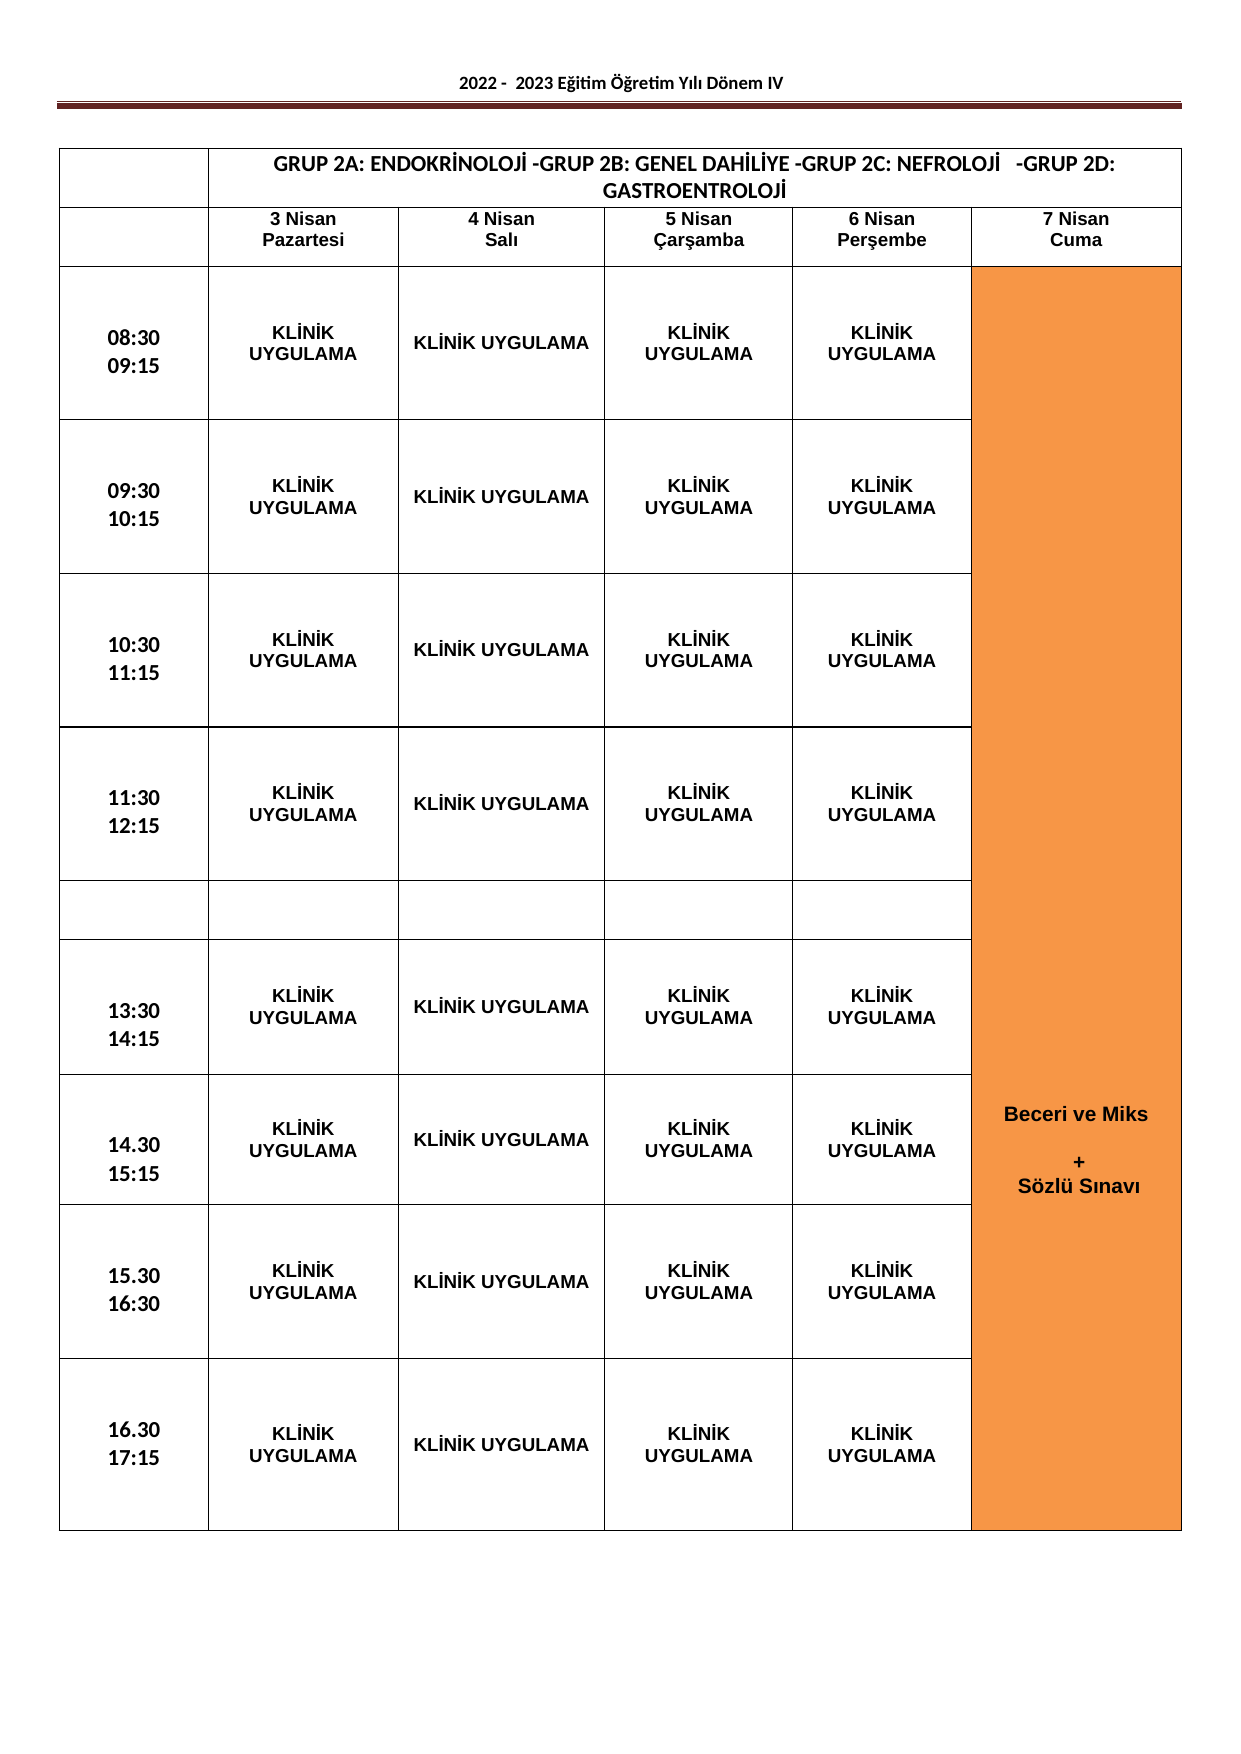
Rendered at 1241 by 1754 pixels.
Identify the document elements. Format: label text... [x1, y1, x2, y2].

table_cell KLİNİK UYGULAMA [793, 420, 971, 573]
table_cell KLİNİK UYGULAMA [399, 1359, 604, 1530]
table_cell KLİNİK UYGULAMA [209, 420, 398, 573]
table_cell 3 Nisan Pazartesi [209, 208, 398, 266]
table_cell [209, 881, 398, 939]
table_cell KLİNİK UYGULAMA [793, 1075, 971, 1204]
table_cell 10:30 11:15 [60, 574, 208, 726]
table_cell KLİNİK UYGULAMA [399, 267, 604, 419]
table_cell KLİNİK UYGULAMA [605, 728, 792, 880]
table_cell 15.30 16:30 [60, 1205, 208, 1358]
table_cell 11:30 12:15 [60, 728, 208, 880]
table_cell KLİNİK UYGULAMA [399, 728, 604, 880]
table_cell KLİNİK UYGULAMA [793, 1205, 971, 1358]
table_cell KLİNİK UYGULAMA [605, 1205, 792, 1358]
table_cell [605, 881, 792, 939]
table_cell KLİNİK UYGULAMA [605, 420, 792, 573]
table_cell KLİNİK UYGULAMA [209, 1359, 398, 1530]
table_cell KLİNİK UYGULAMA [209, 1205, 398, 1358]
table_header GRUP 2A: ENDOKRİNOLOJİ -GRUP 2B: GENEL DAHİLİYE -GRUP 2C: NEFROLOJİ -GRUP 2D: GASTROENTROLOJİ [209, 149, 1181, 207]
table_cell KLİNİK UYGULAMA [605, 267, 792, 419]
table_cell 08:30 09:15 [60, 267, 208, 419]
table_cell KLİNİK UYGULAMA [399, 1075, 604, 1204]
table_cell 16.30 17:15 [60, 1359, 208, 1530]
table_cell 7 Nisan Cuma [972, 208, 1181, 266]
table_header [60, 149, 208, 207]
table_cell KLİNİK UYGULAMA [793, 728, 971, 880]
table_cell KLİNİK UYGULAMA [209, 1075, 398, 1204]
table_cell KLİNİK UYGULAMA [209, 940, 398, 1073]
table_cell Beceri ve Miks + Sözlü Sınavı [972, 267, 1181, 1530]
table_cell [60, 208, 208, 266]
table_cell 13:30 14:15 [60, 940, 208, 1073]
table_cell [793, 881, 971, 939]
table_cell [399, 881, 604, 939]
table_cell KLİNİK UYGULAMA [399, 1205, 604, 1358]
table_cell KLİNİK UYGULAMA [793, 574, 971, 726]
table_cell KLİNİK UYGULAMA [209, 728, 398, 880]
table_cell KLİNİK UYGULAMA [605, 574, 792, 726]
table_cell KLİNİK UYGULAMA [209, 574, 398, 726]
table_cell KLİNİK UYGULAMA [605, 940, 792, 1073]
table_cell KLİNİK UYGULAMA [793, 267, 971, 419]
table_cell KLİNİK UYGULAMA [605, 1075, 792, 1204]
table_cell 09:30 10:15 [60, 420, 208, 573]
table_cell [60, 881, 208, 939]
table_cell KLİNİK UYGULAMA [399, 940, 604, 1073]
table_cell KLİNİK UYGULAMA [209, 267, 398, 419]
table_cell 5 Nisan Çarşamba [605, 208, 792, 266]
table_cell 14.30 15:15 [60, 1075, 208, 1204]
table_cell KLİNİK UYGULAMA [793, 940, 971, 1073]
table_cell 4 Nisan Salı [399, 208, 604, 266]
table_cell KLİNİK UYGULAMA [793, 1359, 971, 1530]
table_cell KLİNİK UYGULAMA [605, 1359, 792, 1530]
table_cell KLİNİK UYGULAMA [399, 574, 604, 726]
table_cell 6 Nisan Perşembe [793, 208, 971, 266]
table_cell KLİNİK UYGULAMA [399, 420, 604, 573]
